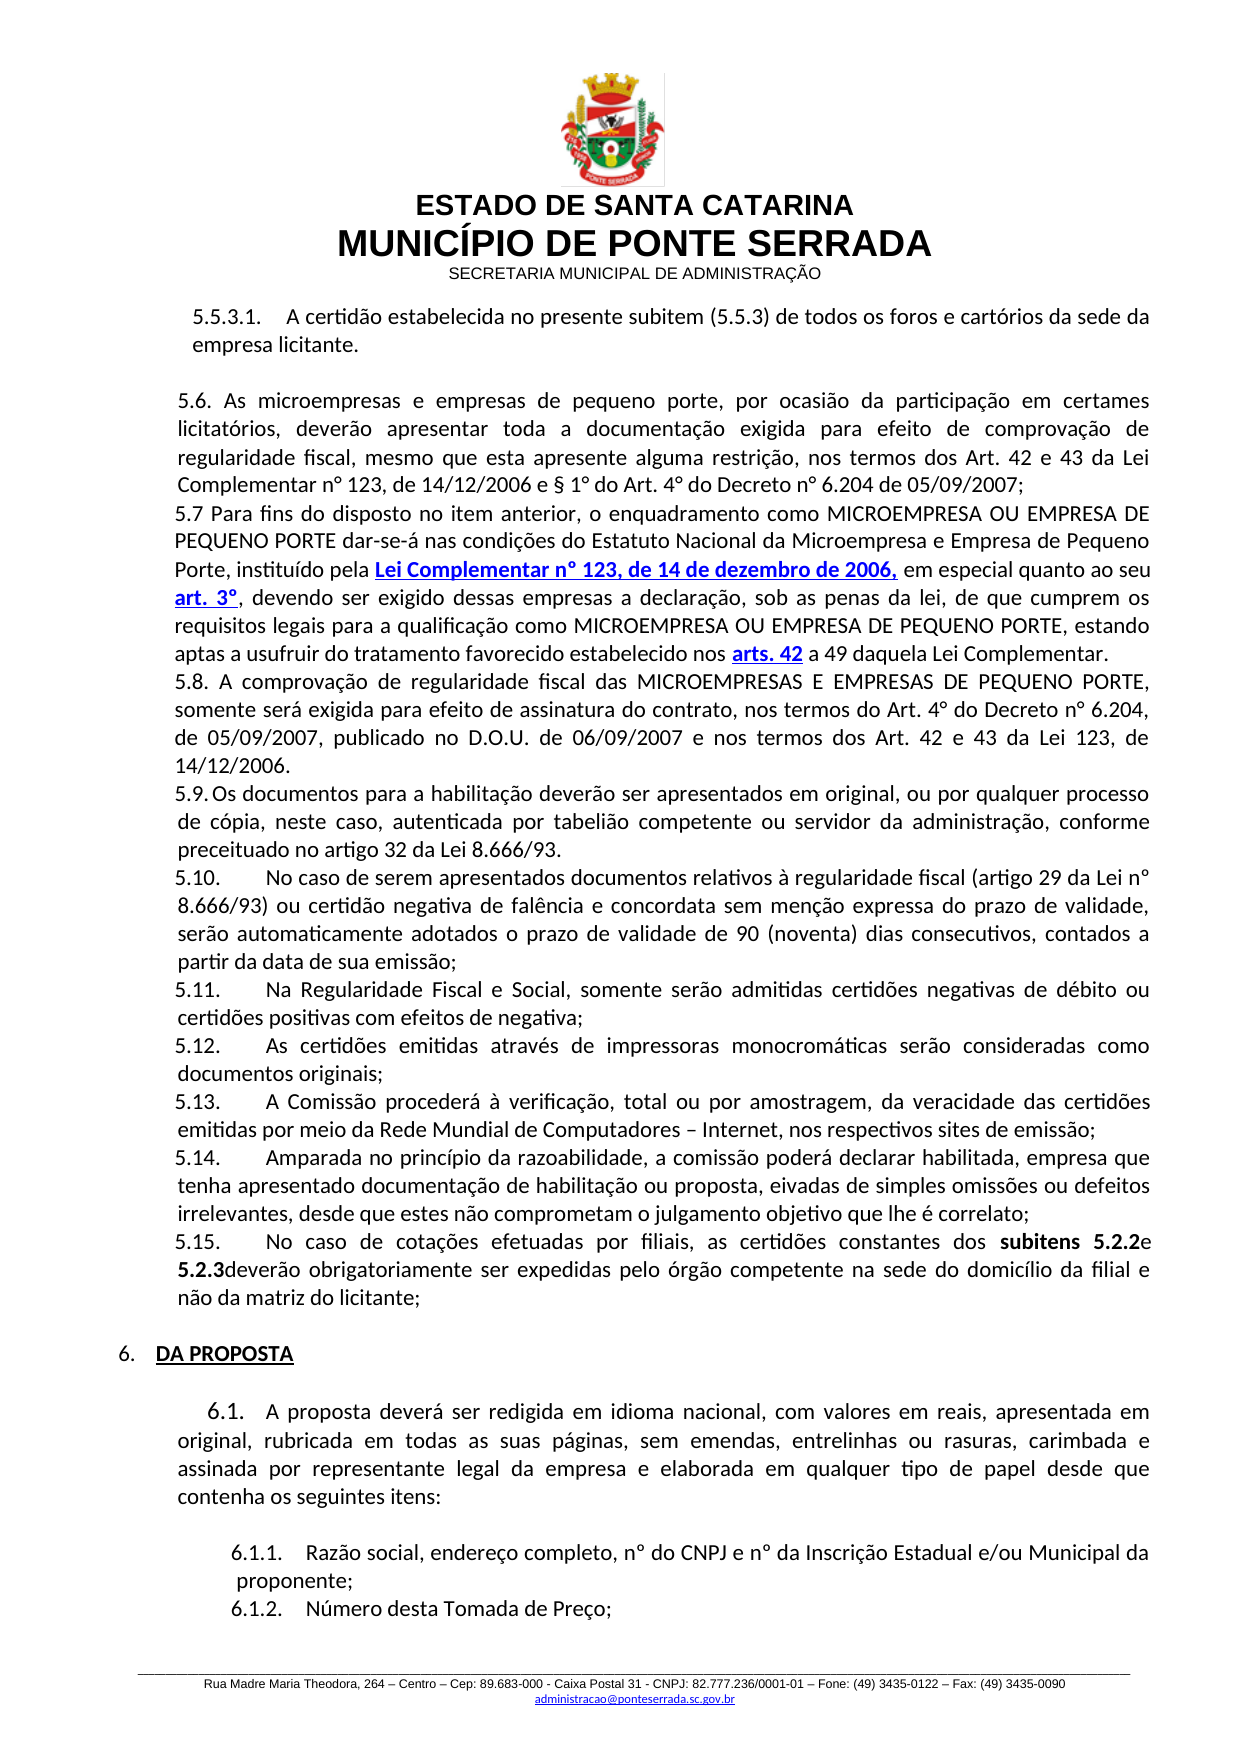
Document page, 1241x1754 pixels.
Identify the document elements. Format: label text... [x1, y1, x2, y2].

subtitle 5.6. As microempresas e empresas de pequeno porte, por ocasião da participação em certames licitatórios, deverão apresentar toda a documentação exigida para efeito de comprovação de regularidade fiscal, mesmo que esta apresente alguma restrição, nos termos dos Art. 42 e 43 da Lei Complementar n° 123, de 14/12/2006 e § 1° do Art. 4° do Decreto n° 6.204 de 05/09/2007; [177, 387, 1152, 499]
list DA PROPOSTA [118, 1339, 1152, 1367]
subtitle As certidões emitidas através de impressoras monocromáticas serão consideradas como documentos originais; [174, 1031, 1152, 1087]
list No caso de serem apresentados documentos relativos à regularidade fiscal (artigo 29 da Lei nº 8.666/93) ou certidão negativa de falência e concordata sem menção expressa do prazo de validade, serão automaticamente adotados o prazo de validade de 90 (noventa) dias consecutivos, contados a partir da data de sua emissão; [174, 863, 1152, 975]
subtitle 5.7 Para fins do disposto no item anterior, o enquadramento como MICROEMPRESA OU EMPRESA DE PEQUENO PORTE dar-se-á nas condições do Estatuto Nacional da Microempresa e Empresa de Pequeno Porte, instituído pela Lei Complementar nº 123, de 14 de dezembro de 2006, em especial quanto ao seu art. 3º, devendo ser exigido dessas empresas a declaração, sob as penas da lei, de que cumprem os requisitos legais para a qualificação como MICROEMPRESA OU EMPRESA DE PEQUENO PORTE, estando aptas a usufruir do tratamento favorecido estabelecido nos arts. 42 a 49 daquela Lei Complementar. [174, 499, 1152, 667]
subtitle 5.8. A comprovação de regularidade fiscal das MICROEMPRESAS E EMPRESAS DE PEQUENO PORTE, somente será exigida para efeito de assinatura do contrato, nos termos do Art. 4° do Decreto n° 6.204, de 05/09/2007, publicado no D.O.U. de 06/09/2007 e nos termos dos Art. 42 e 43 da Lei 123, de 14/12/2006. [174, 667, 1152, 779]
picture [561, 73, 666, 188]
subtitle Amparada no princípio da razoabilidade, a comissão poderá declarar habilitada, empresa que tenha apresentado documentação de habilitação ou proposta, eivadas de simples omissões ou defeitos irrelevantes, desde que estes não comprometam o julgamento objetivo que lhe é correlato; [174, 1143, 1152, 1227]
list Número desta Tomada de Preço; [231, 1594, 1152, 1622]
list A proposta deverá ser redigida em idioma nacional, com valores em reais, apresentada em original, rubricada em todas as suas páginas, sem emendas, entrelinhas ou rasuras, carimbada e assinada por representante legal da empresa e elaborada em qualquer tipo de papel desde que contenha os seguintes itens: [177, 1395, 1152, 1510]
subtitle Os documentos para a habilitação deverão ser apresentados em original, ou por qualquer processo de cópia, neste caso, autenticada por tabelião competente ou servidor da administração, conforme preceituado no artigo 32 da Lei 8.666/93. [174, 779, 1152, 863]
subtitle A Comissão procederá à verificação, total ou por amostragem, da veracidade das certidões emitidas por meio da Rede Mundial de Computadores – Internet, nos respectivos sites de emissão; [174, 1087, 1152, 1143]
list Razão social, endereço completo, nº do CNPJ e nº da Inscrição Estadual e/ou Municipal da proponente; [231, 1538, 1152, 1594]
subtitle Na Regularidade Fiscal e Social, somente serão admitidas certidões negativas de débito ou certidões positivas com efeitos de negativa; [174, 975, 1152, 1031]
list A certidão estabelecida no presente subitem (5.5.3) de todos os foros e cartórios da sede da empresa licitante. [192, 302, 1152, 358]
